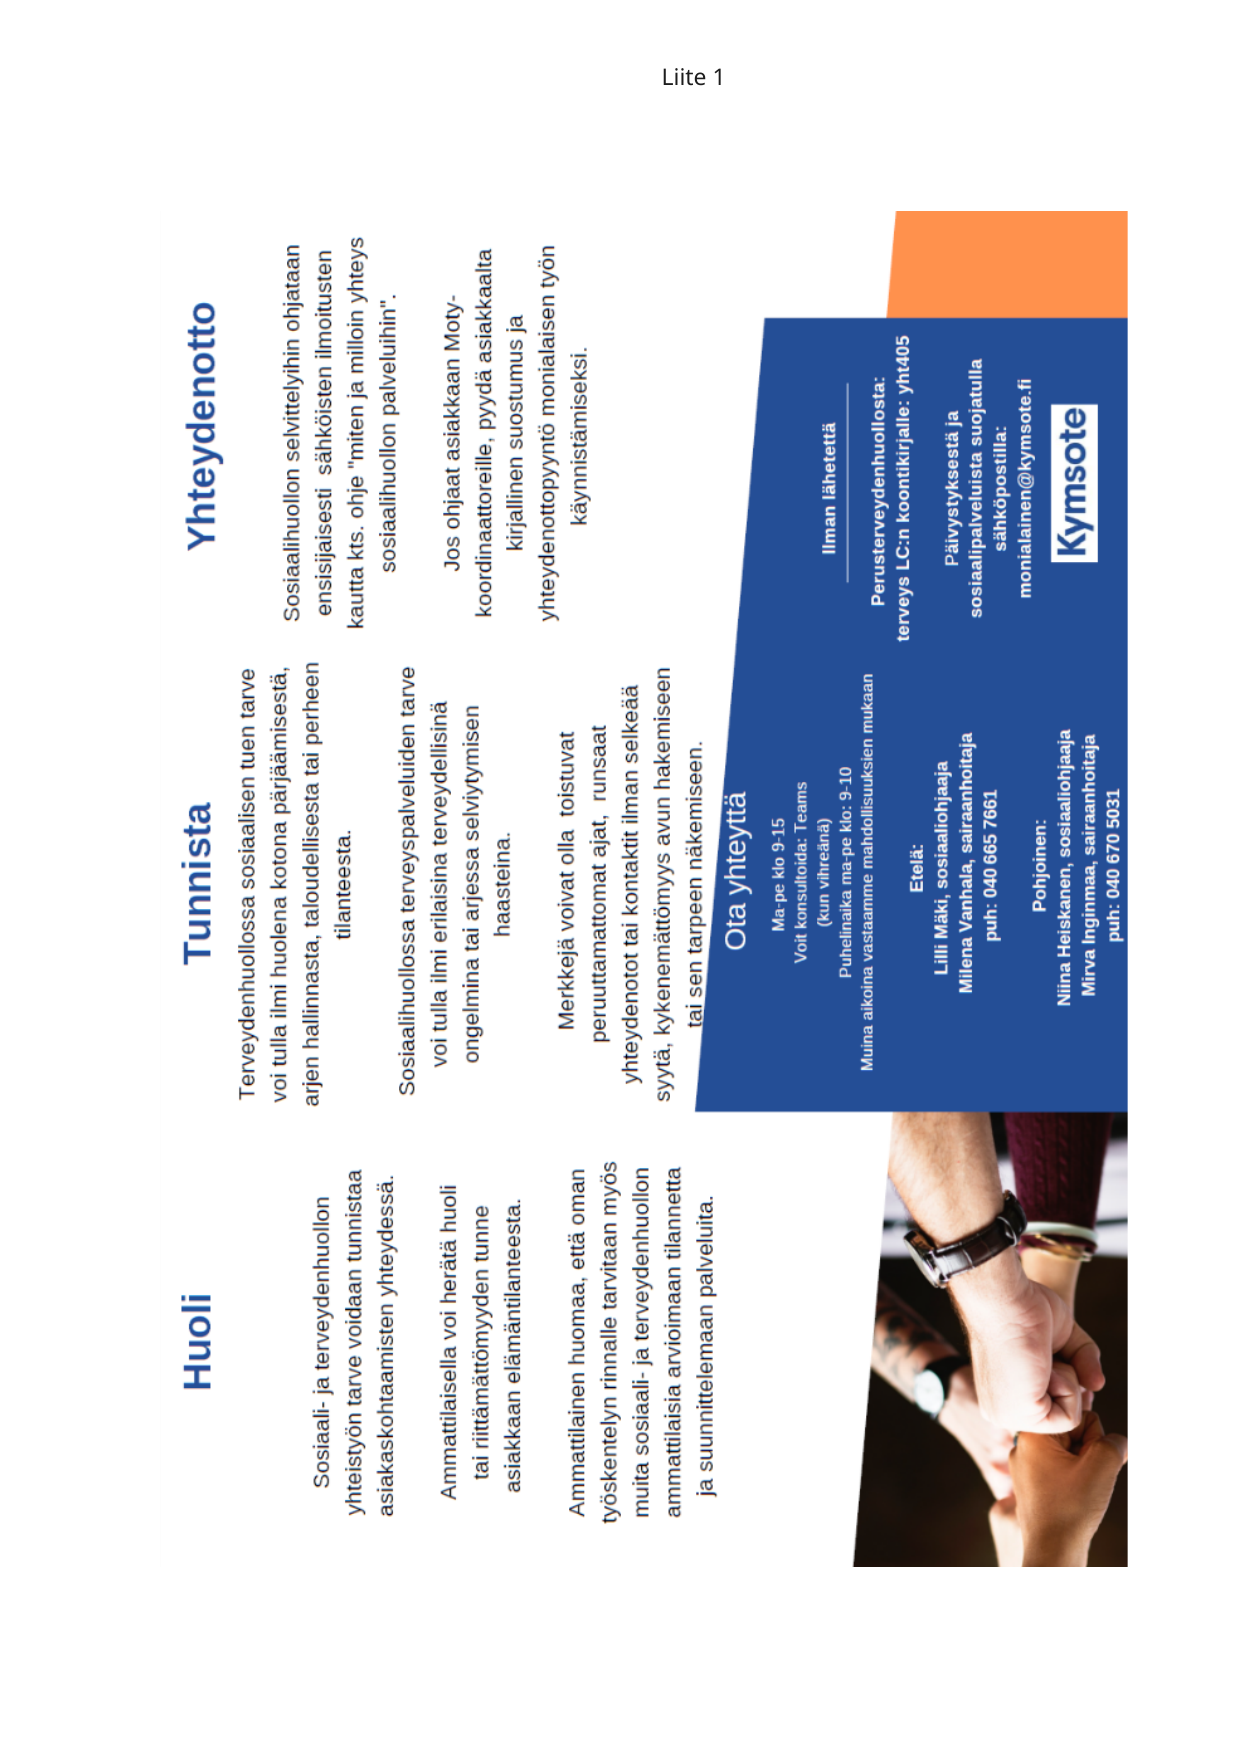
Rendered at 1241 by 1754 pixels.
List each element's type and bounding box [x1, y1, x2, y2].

picture [160, 211, 1128, 1567]
